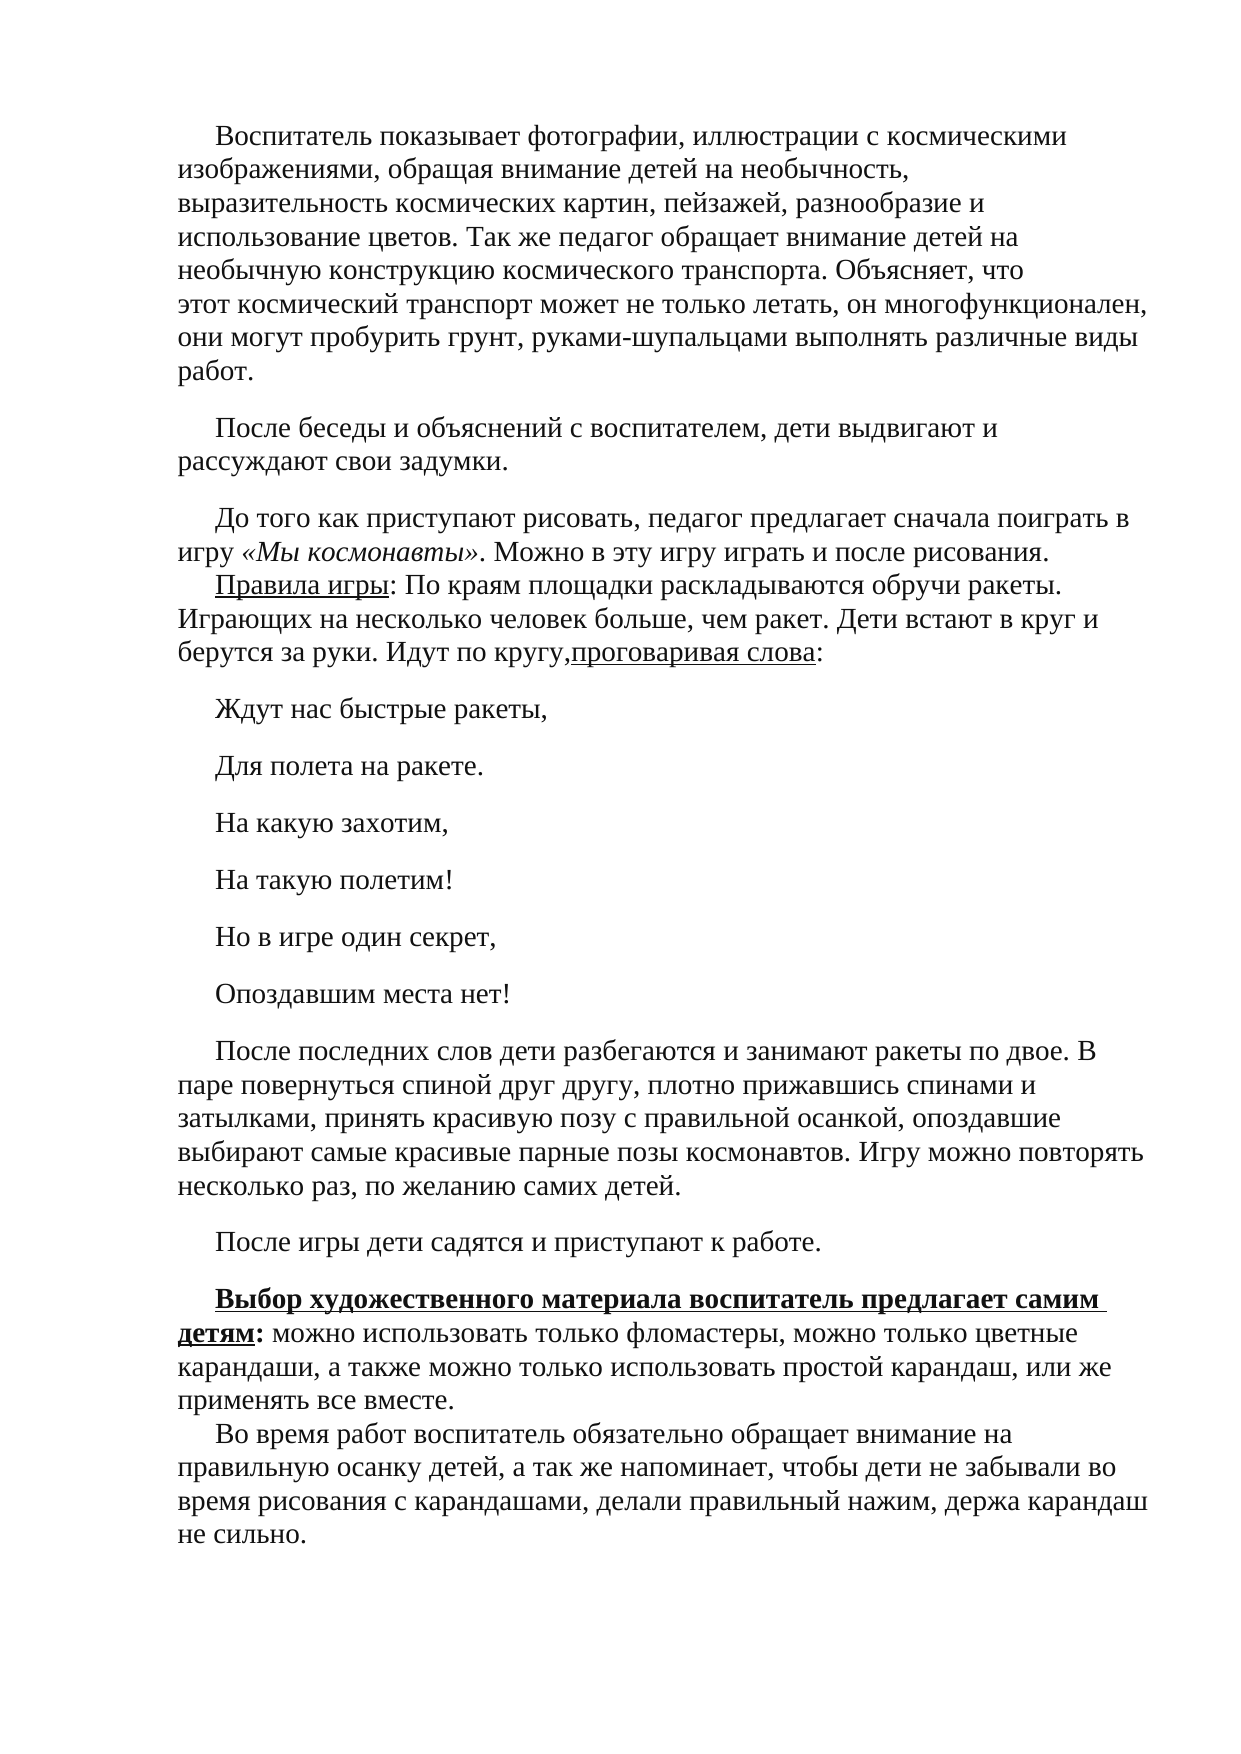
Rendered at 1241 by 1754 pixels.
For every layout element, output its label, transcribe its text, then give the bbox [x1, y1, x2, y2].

text До того как приступают рисовать, педагог предлагает сначала поиграть в игру «Мы космонавты». Можно в эту игру играть и после рисования. [177, 500, 1152, 567]
text После последних слов дети разбегаются и занимают ракеты по двое. В паре повернуться спиной друг другу, плотно прижавшись спинами и затылками, принять красивую позу с правильной осанкой, опоздавшие выбирают самые красивые парные позы космонавтов. Игру можно повторять несколько раз, по желанию самих детей. [177, 1033, 1152, 1201]
text Для полета на ракете. [177, 748, 1152, 782]
text Но в игре один секрет, [177, 919, 1152, 953]
text После беседы и объяснений с воспитателем, дети выдвигают и рассуждают свои задумки. [177, 410, 1152, 477]
text Во время работ воспитатель обязательно обращает внимание на правильную осанку детей, а так же напоминает, чтобы дети не забывали во время рисования с карандашами, делали правильный нажим, держа карандаш не сильно. [177, 1416, 1152, 1550]
text После игры дети садятся и приступают к работе. [177, 1224, 1152, 1258]
text Воспитатель показывает фотографии, иллюстрации с космическими изображениями, обращая внимание детей на необычность, выразительность космических картин, пейзажей, разнообразие и использование цветов. Так же педагог обращает внимание детей на необычную конструкцию космического транспорта. Объясняет, что этот космический транспорт может не только летать, он многофункционален, они могут пробурить грунт, руками-шупальцами выполнять различные виды работ. [177, 118, 1152, 386]
text На какую захотим, [177, 806, 1152, 839]
text Выбор художественного материала воспитатель предлагает самим детям: можно использовать только фломастеры, можно только цветные карандаши, а также можно только использовать простой карандаш, или же применять все вместе. [177, 1282, 1152, 1416]
text Опоздавшим места нет! [177, 976, 1152, 1010]
text На такую полетим! [177, 862, 1152, 896]
text Ждут нас быстрые ракеты, [177, 692, 1152, 725]
text Правила игры: По краям площадки раскладываются обручи ракеты. Играющих на несколько человек больше, чем ракет. Дети встают в круг и берутся за руки. Идут по кругу,проговаривая слова: [177, 567, 1152, 668]
